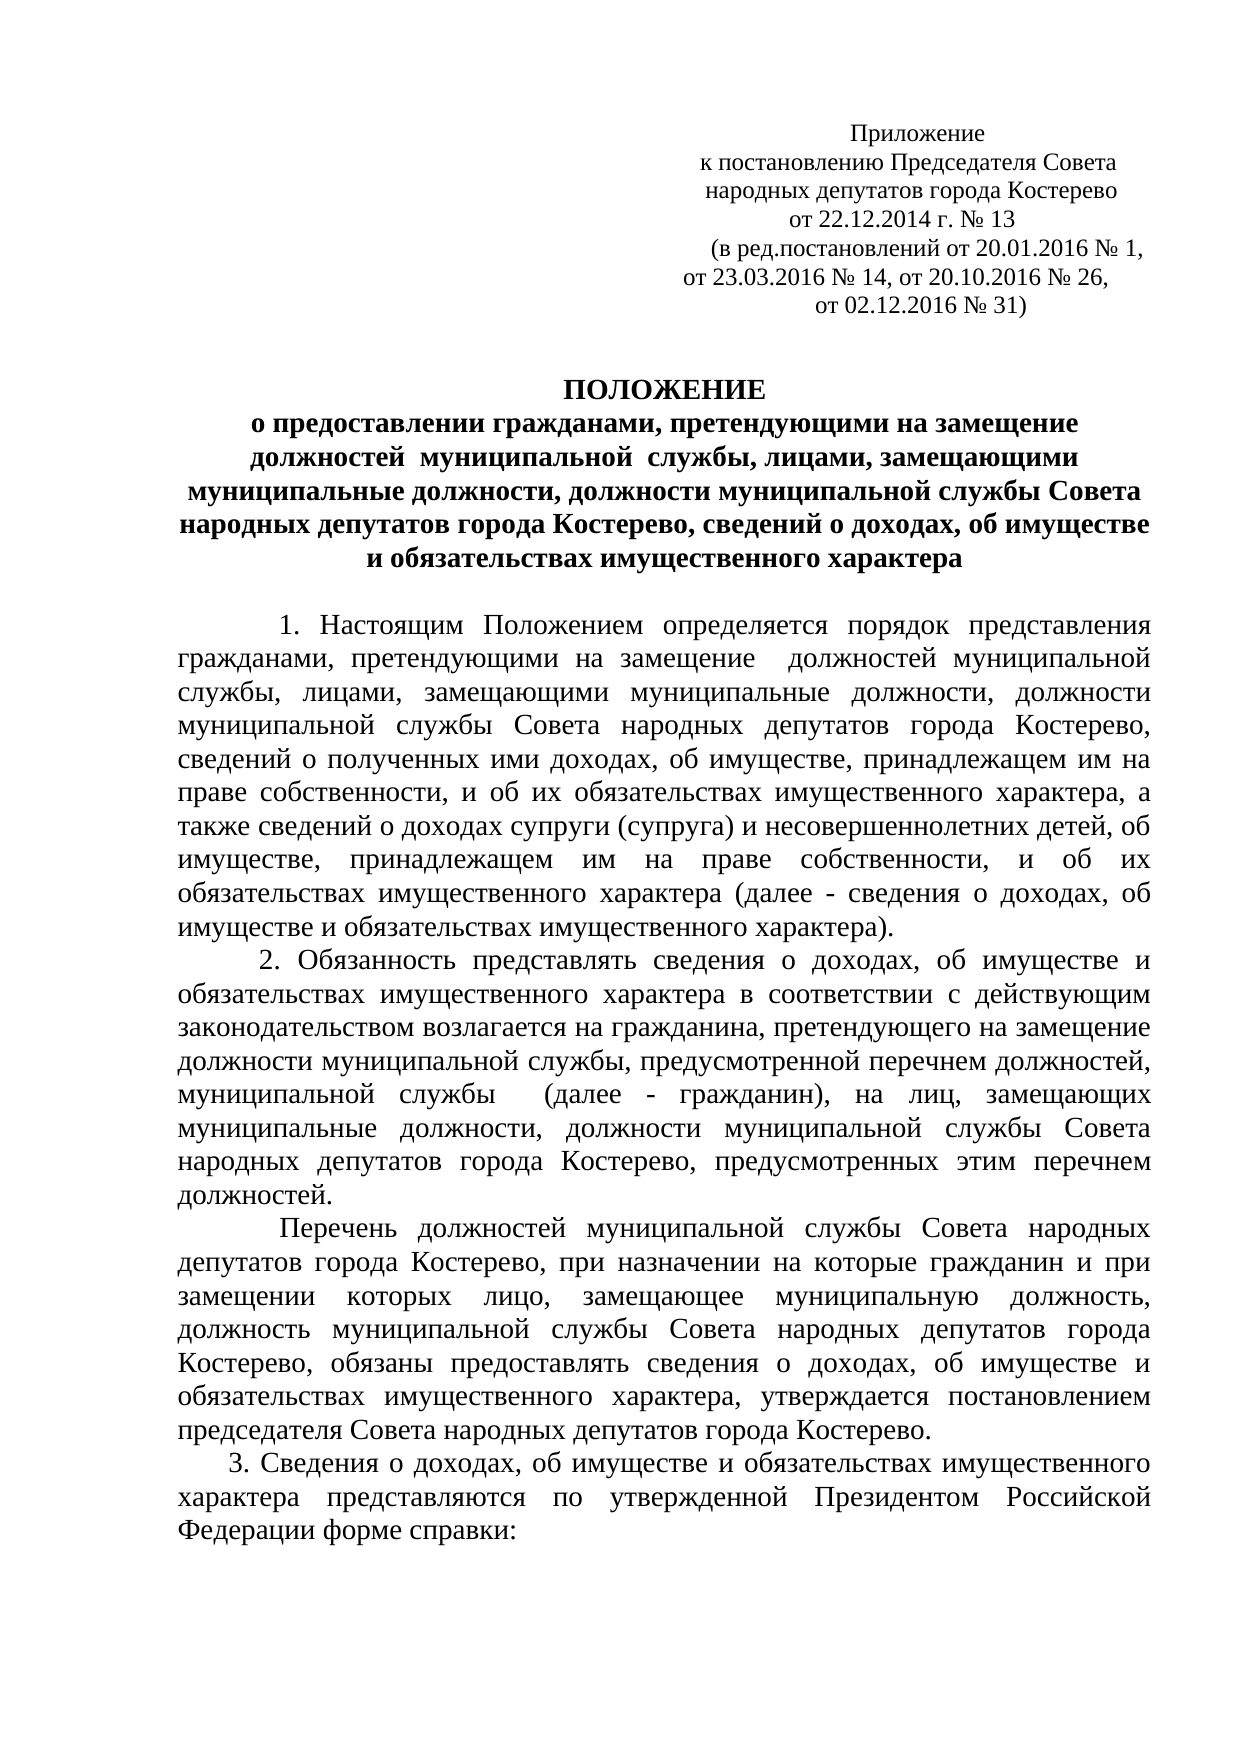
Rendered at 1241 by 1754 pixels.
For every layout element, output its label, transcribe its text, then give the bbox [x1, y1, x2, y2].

text (в ред.постановлений от 20.01.2016 № 1, [177, 233, 1152, 262]
text 1. Настоящим Положением определяется порядок представления гражданами, претендующими на замещение должностей муниципальной службы, лицами, замещающими муниципальные должности, должности муниципальной службы Совета народных депутатов города Костерево, сведений о полученных ими доходах, об имуществе, принадлежащем им на праве собственности, и об их обязательствах имущественного характера, а также сведений о доходах супруги (супруга) и несовершеннолетних детей, об имуществе, принадлежащем им на праве собственности, и об их обязательствах имущественного характера (далее - сведения о доходах, об имуществе и обязательствах имущественного характера). [177, 607, 1152, 942]
text от 23.03.2016 № 14, от 20.10.2016 № 26, [177, 262, 1152, 291]
text от 02.12.2016 № 31) [177, 291, 1152, 319]
text 2. Обязанность представлять сведения о доходах, об имуществе и обязательствах имущественного характера в соответствии с действующим законодательством возлагается на гражданина, претендующего на замещение должности муниципальной службы, предусмотренной перечнем должностей, муниципальной службы (далее - гражданин), на лиц, замещающих муниципальные должности, должности муниципальной службы Совета народных депутатов города Костерево, предусмотренных этим перечнем должностей. [177, 942, 1152, 1211]
text к постановлению Председателя Совета [177, 147, 1152, 176]
text о предоставлении гражданами, претендующими на замещение должностей муниципальной службы, лицами, замещающими муниципальные должности, должности муниципальной службы Совета народных депутатов города Костерево, сведений о доходах, об имуществе и обязательствах имущественного характера [177, 406, 1152, 573]
text от 22.12.2014 г. № 13 [177, 204, 1152, 233]
text ПОЛОЖЕНИЕ [177, 372, 1152, 406]
text народных депутатов города Костерево [177, 176, 1152, 204]
text Приложение [177, 118, 1152, 147]
text 3. Сведения о доходах, об имуществе и обязательствах имущественного характера представляются по утвержденной Президентом Российской Федерации форме справки: [177, 1445, 1152, 1546]
text Перечень должностей муниципальной службы Совета народных депутатов города Костерево, при назначении на которые гражданин и при замещении которых лицо, замещающее муниципальную должность, должность муниципальной службы Совета народных депутатов города Костерево, обязаны предоставлять сведения о доходах, об имуществе и обязательствах имущественного характера, утверждается постановлением председателя Совета народных депутатов города Костерево. [177, 1211, 1152, 1445]
